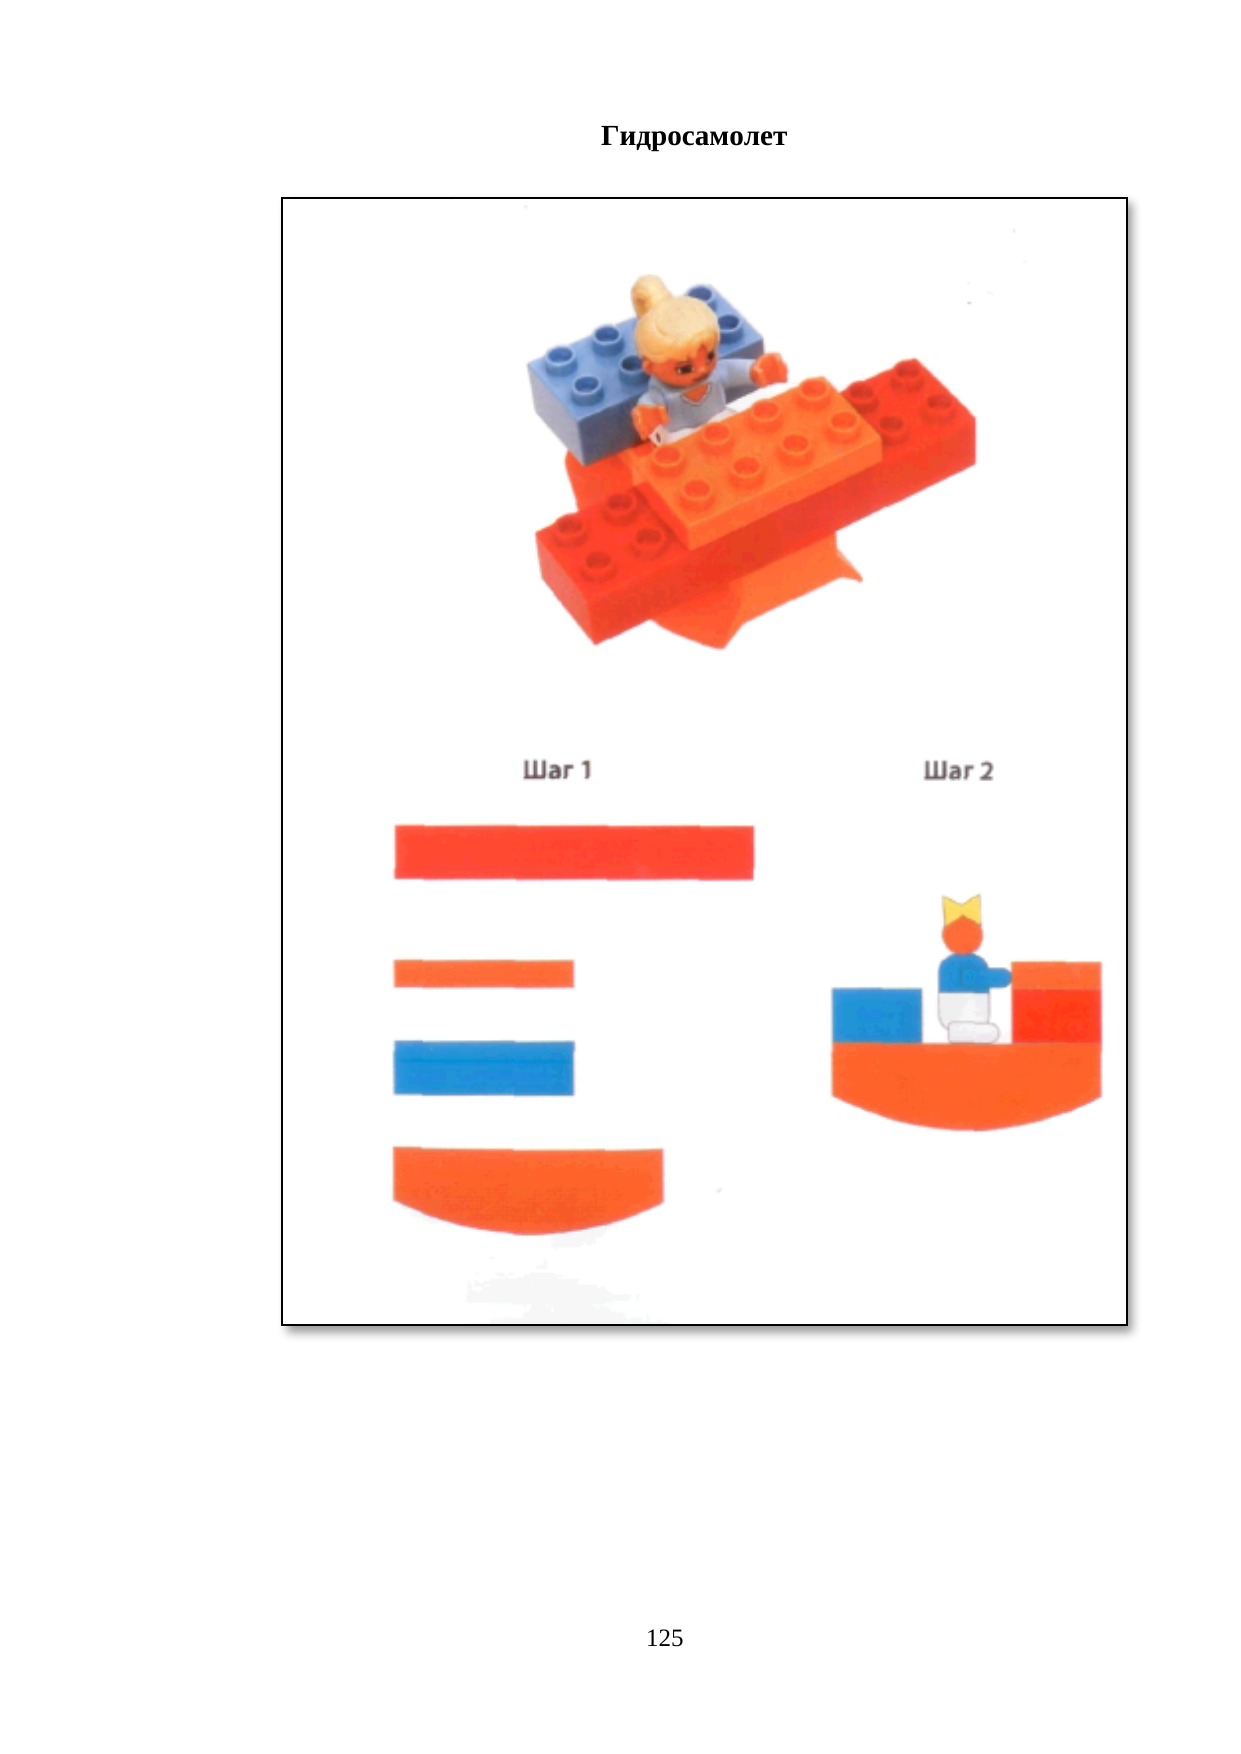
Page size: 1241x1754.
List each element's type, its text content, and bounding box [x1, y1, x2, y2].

picture [283, 199, 1126, 1324]
text Гидросамолет [177, 118, 1152, 152]
